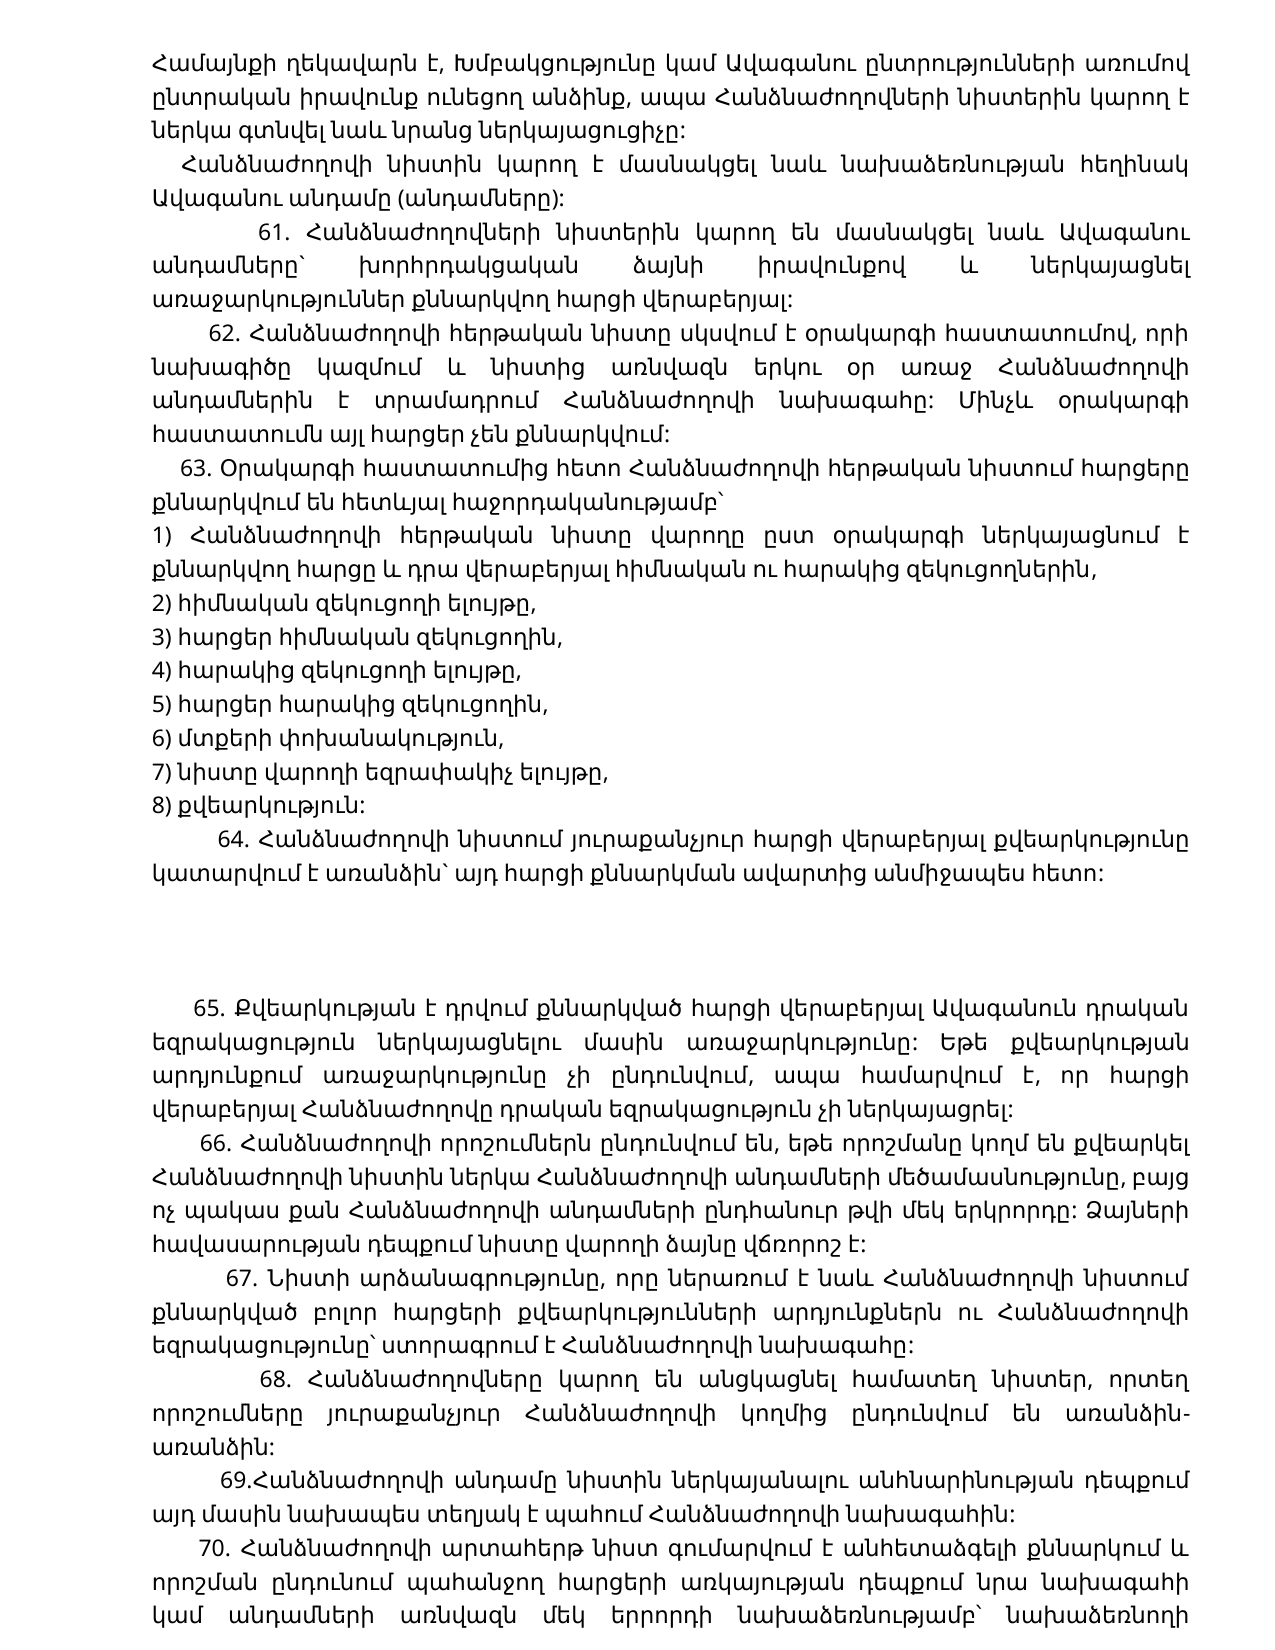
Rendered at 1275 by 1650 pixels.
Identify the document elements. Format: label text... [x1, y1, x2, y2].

text 6) մտքերի փոխանակություն, [152, 722, 1191, 753]
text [152, 47, 1191, 146]
text 64. Հանձնաժողովի նիստում յուրաքանչյուր հարցի վերաբերյալ քվեարկությունը կատարվում է առանձին` այդ հարցի քննարկման ավարտից անմիջապես հետո: [152, 823, 1191, 888]
text 2) հիմնական զեկուցողի ելույթը, [152, 587, 1191, 618]
text 62. Հանձնաժողովի հերթական նիստը սկսվում է օրակարգի հաստատումով, որի նախագիծը կազմում և նիստից առնվազն երկու օր առաջ Հանձնաժողովի անդամներին է տրամադրում Հանձնաժողովի նախագահը: Մինչև օրակարգի հաստատումն այլ հարցեր չեն քննարկվում: [152, 317, 1191, 449]
text 68. Հանձնաժողովները կարող են անցկացնել համատեղ նիստեր, որտեղ որոշումները յուրաքանչյուր Հանձնաժողովի կողմից ընդունվում են առանձին-առանձին: [152, 1363, 1191, 1462]
text 1) Հանձնաժողովի հերթական նիստը վարողը ըստ օրակարգի ներկայացնում է քննարկվող հարցը և դրա վերաբերյալ հիմնական ու հարակից զեկուցողներին, [152, 519, 1191, 584]
text 66. Հանձնաժողովի որոշումներն ընդունվում են, եթե որոշմանը կողմ են քվեարկել Հանձնաժողովի նիստին ներկա Հանձնաժողովի անդամների մեծամասնությունը, բայց ոչ պակաս քան Հանձնաժողովի անդամների ընդհանուր թվի մեկ երկրորդը: Ձայների հավասարության դեպքում նիստը վարողի ձայնը վճռորոշ է: [152, 1127, 1191, 1259]
text 65. Քվեարկության է դրվում քննարկված հարցի վերաբերյալ Ավագանուն դրական եզրակացություն ներկայացնելու մասին առաջարկությունը: Եթե քվեարկության արդյունքում առաջարկությունը չի ընդունվում, ապա համարվում է, որ հարցի վերաբերյալ Հանձնաժողովը դրական եզրակացություն չի ներկայացրել: [152, 992, 1191, 1124]
text 5) հարցեր հարակից զեկուցողին, [152, 688, 1191, 719]
text 69.Հանձնաժողովի անդամը նիստին ներկայանալու անհնարինության դեպքում այդ մասին նախապես տեղյակ է պահում Հանձնաժողովի նախագահին: [152, 1464, 1191, 1529]
text 63. Օրակարգի հաստատումից հետո Հանձնաժողովի հերթական նիստում հարցերը քննարկվում են հետևյալ հաջորդականությամբ՝ [152, 452, 1191, 517]
text 7) նիստը վարողի եզրափակիչ ելույթը, [152, 756, 1191, 787]
text 67. Նիստի արձանագրությունը, որը ներառում է նաև Հանձնաժողովի նիստում քննարկված բոլոր հարցերի քվեարկությունների արդյունքներն ու Հանձնաժողովի եզրակացությունը՝ ստորագրում է Հանձնաժողովի նախագահը: [152, 1262, 1191, 1361]
text 4) հարակից զեկուցողի ելույթը, [152, 654, 1191, 686]
text Հանձնաժողովի նիստին կարող է մասնակցել նաև նախաձեռնության հեղինակ Ավագանու անդամը (անդամները): [152, 148, 1191, 213]
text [152, 1532, 1191, 1631]
text 3) հարցեր հիմնական զեկուցողին, [152, 621, 1191, 652]
text 61. Հանձնաժողովների նիստերին կարող են մասնակցել նաև Ավագանու անդամները` խորհրդակցական ձայնի իրավունքով և ներկայացնել առաջարկություններ քննարկվող հարցի վերաբերյալ: [152, 216, 1191, 314]
text 8) քվեարկություն: [152, 789, 1191, 821]
